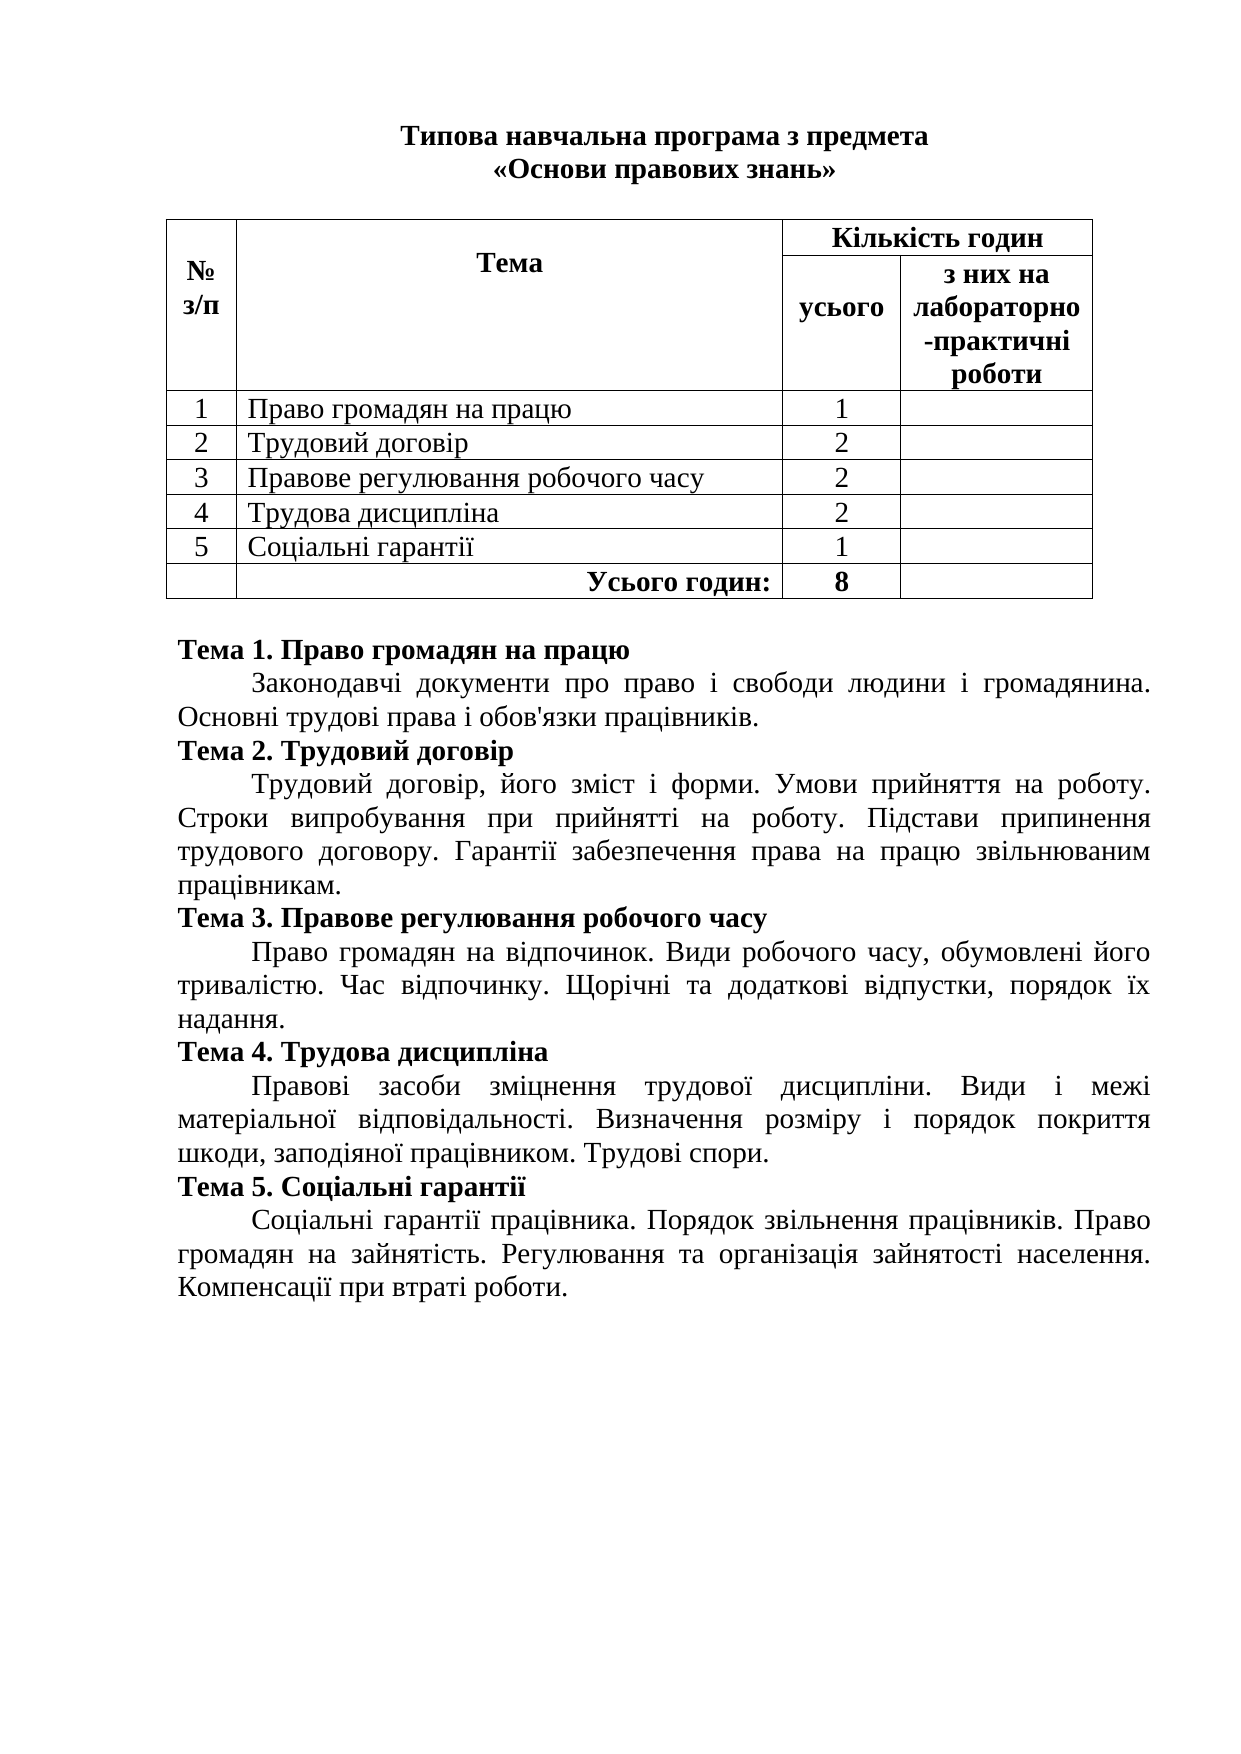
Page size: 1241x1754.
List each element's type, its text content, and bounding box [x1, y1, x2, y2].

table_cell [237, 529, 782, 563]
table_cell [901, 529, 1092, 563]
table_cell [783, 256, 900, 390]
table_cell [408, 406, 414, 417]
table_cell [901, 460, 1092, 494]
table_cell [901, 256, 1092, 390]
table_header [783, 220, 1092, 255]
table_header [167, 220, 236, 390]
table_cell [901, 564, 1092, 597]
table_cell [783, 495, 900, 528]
text Соціальні гарантії працівника. Порядок звільнення працівників. Право громадян на зайнятість. Регулювання та організація зайнятості населення. Компенсації при втраті роботи. [177, 1202, 1152, 1303]
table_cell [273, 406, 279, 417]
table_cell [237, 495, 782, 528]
text Право громадян на відпочинок. Види робочого часу, обумовлені його тривалістю. Час відпочинку. Щорічні та додаткові відпустки, порядок їх надання. [177, 934, 1152, 1034]
title Трудовий договір, його зміст і форми. Умови прийняття на роботу. Строки випробування при прийнятті на роботу. Підстави припинення трудового договору. Гарантії забезпечення права на працю звільнюваним працівникам. [177, 766, 1152, 900]
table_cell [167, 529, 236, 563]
text Тема 2. Трудовий договір [177, 733, 1152, 766]
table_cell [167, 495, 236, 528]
title Законодавчі документи про право і свободи людини і громадянина. Основні трудові права і обов'язки працівників. [177, 666, 1152, 733]
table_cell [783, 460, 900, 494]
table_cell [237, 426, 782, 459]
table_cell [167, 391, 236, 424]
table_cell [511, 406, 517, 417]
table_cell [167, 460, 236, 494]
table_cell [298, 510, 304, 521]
text Тема 4. Трудова дисципліна [177, 1034, 1152, 1068]
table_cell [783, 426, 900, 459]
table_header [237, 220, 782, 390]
text Тема 3. Правове регулювання робочого часу [177, 900, 1152, 934]
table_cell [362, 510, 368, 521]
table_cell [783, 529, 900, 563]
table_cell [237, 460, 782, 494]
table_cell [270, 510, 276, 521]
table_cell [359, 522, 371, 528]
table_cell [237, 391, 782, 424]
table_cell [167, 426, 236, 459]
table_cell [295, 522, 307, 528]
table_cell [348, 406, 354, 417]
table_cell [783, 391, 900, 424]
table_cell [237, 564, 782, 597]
text Типова навчальна програма з предмета [177, 118, 1152, 152]
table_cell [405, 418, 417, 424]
text «Основи правових знань» [177, 152, 1152, 185]
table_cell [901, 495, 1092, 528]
text Правові засоби зміцнення трудової дисципліни. Види і межі матеріальної відповідальності. Визначення розміру і порядок покриття шкоди, заподіяної працівником. Трудові спори. [177, 1068, 1152, 1169]
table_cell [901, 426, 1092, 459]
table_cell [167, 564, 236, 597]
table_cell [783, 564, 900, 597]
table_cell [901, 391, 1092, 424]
text Тема 5. Соціальні гарантії [177, 1169, 1152, 1202]
text Тема 1. Право громадян на працю [177, 632, 1152, 666]
